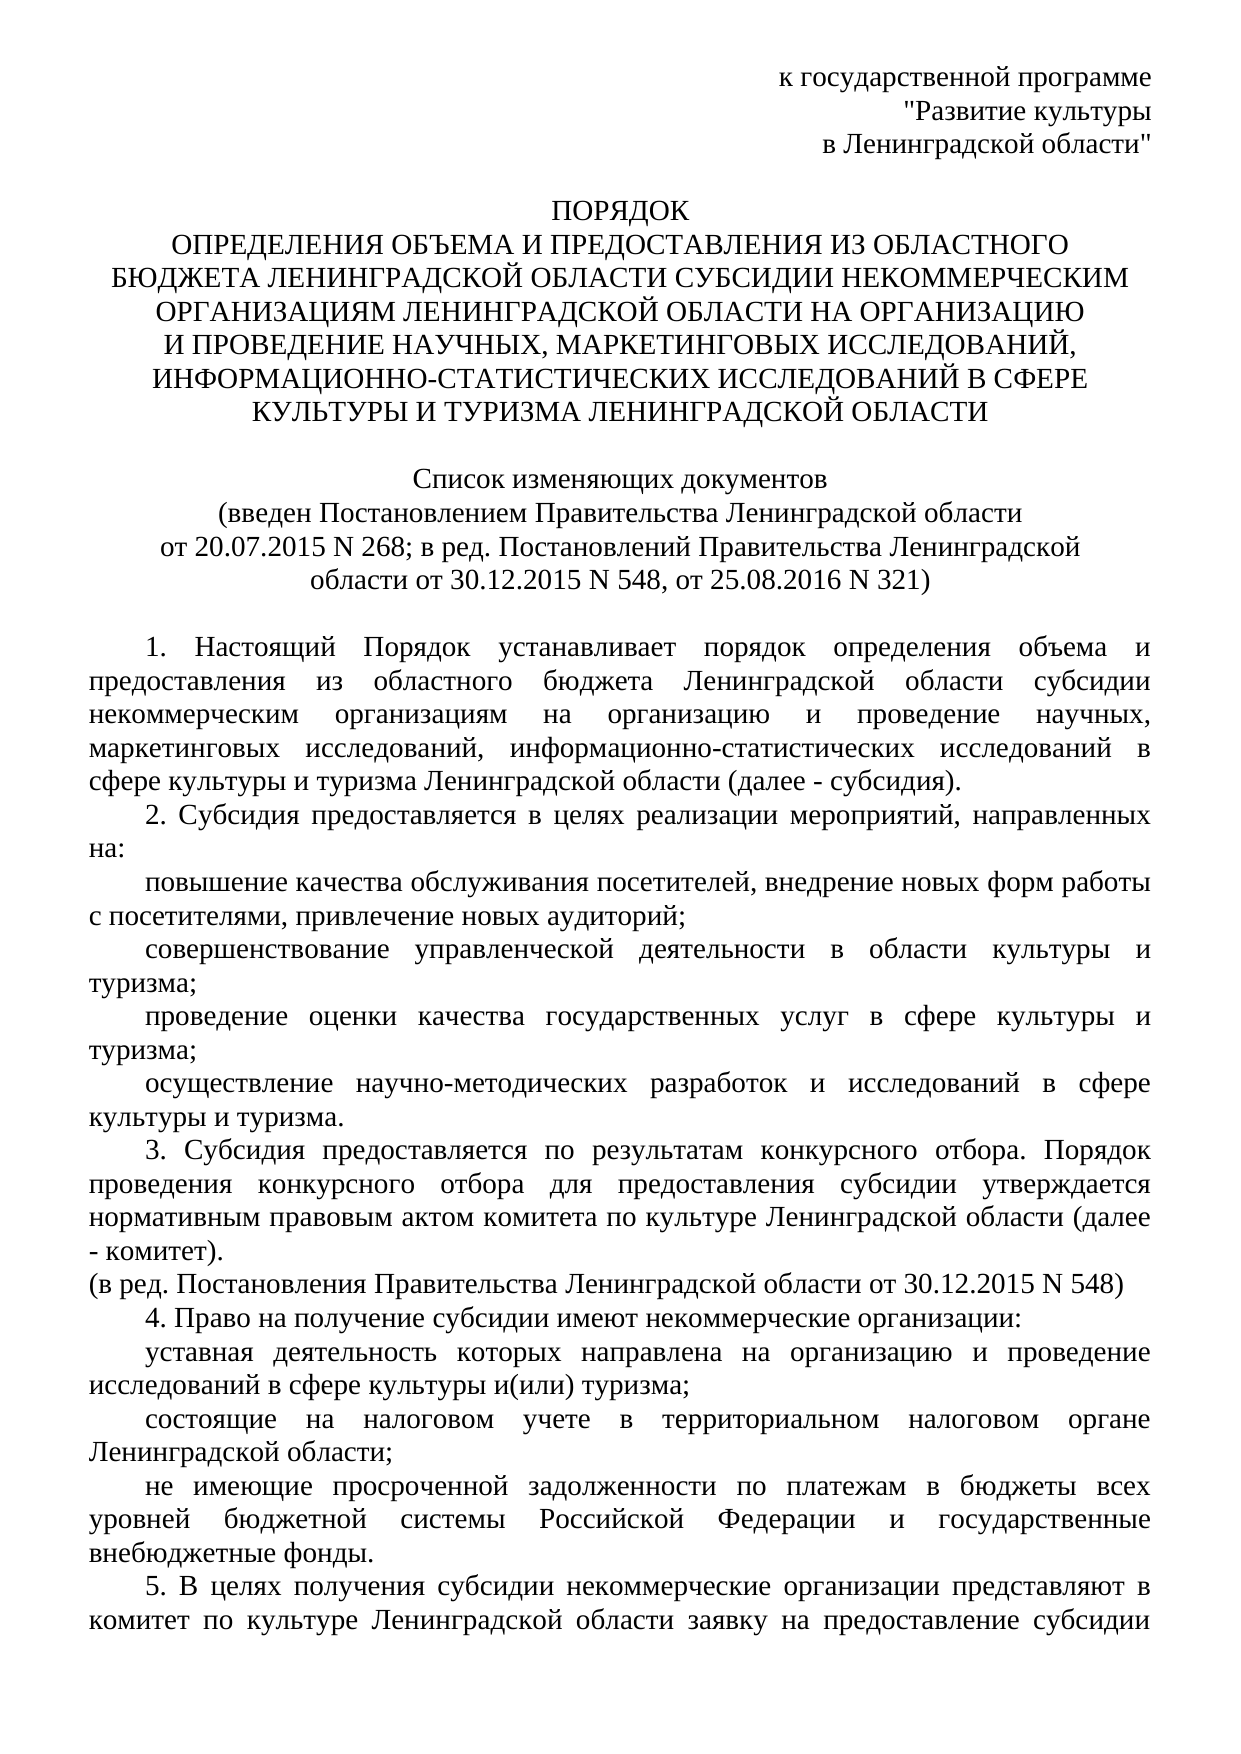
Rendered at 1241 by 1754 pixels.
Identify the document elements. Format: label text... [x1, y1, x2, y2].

text БЮДЖЕТА ЛЕНИНГРАДСКОЙ ОБЛАСТИ СУБСИДИИ НЕКОММЕРЧЕСКИМ [88, 260, 1152, 294]
text 4. Право на получение субсидии имеют некоммерческие организации: [88, 1300, 1152, 1334]
text Список изменяющих документов [88, 462, 1152, 495]
text И ПРОВЕДЕНИЕ НАУЧНЫХ, МАРКЕТИНГОВЫХ ИССЛЕДОВАНИЙ, [88, 327, 1152, 361]
text к государственной программе [88, 59, 1152, 93]
text (введен Постановлением Правительства Ленинградской области [88, 495, 1152, 529]
text состоящие на налоговом учете в территориальном налоговом органе Ленинградской области; [88, 1401, 1152, 1468]
text 2. Субсидия предоставляется в целях реализации мероприятий, направленных на: [88, 797, 1152, 864]
text ОРГАНИЗАЦИЯМ ЛЕНИНГРАДСКОЙ ОБЛАСТИ НА ОРГАНИЗАЦИЮ [88, 294, 1152, 327]
text проведение оценки качества государственных услуг в сфере культуры и туризма; [88, 998, 1152, 1065]
text "Развитие культуры [88, 93, 1152, 126]
text ИНФОРМАЦИОННО-СТАТИСТИЧЕСКИХ ИССЛЕДОВАНИЙ В СФЕРЕ [88, 361, 1152, 394]
text повышение качества обслуживания посетителей, внедрение новых форм работы с посетителями, привлечение новых аудиторий; [88, 864, 1152, 931]
text области от 30.12.2015 N 548, от 25.08.2016 N 321) [88, 562, 1152, 596]
text не имеющие просроченной задолженности по платежам в бюджеты всех уровней бюджетной системы Российской Федерации и государственные внебюджетные фонды. [88, 1468, 1152, 1568]
text от 20.07.2015 N 268; в ред. Постановлений Правительства Ленинградской [88, 529, 1152, 562]
text совершенствование управленческой деятельности в области культуры и туризма; [88, 931, 1152, 998]
text ПОРЯДОК [88, 193, 1152, 227]
text ОПРЕДЕЛЕНИЯ ОБЪЕМА И ПРЕДОСТАВЛЕНИЯ ИЗ ОБЛАСТНОГО [88, 227, 1152, 260]
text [88, 1568, 1152, 1636]
text 3. Субсидия предоставляется по результатам конкурсного отбора. Порядок проведения конкурсного отбора для предоставления субсидии утверждается нормативным правовым актом комитета по культуре Ленинградской области (далее - комитет). [88, 1132, 1152, 1267]
text в Ленинградской области" [88, 126, 1152, 160]
text (в ред. Постановления Правительства Ленинградской области от 30.12.2015 N 548) [88, 1267, 1152, 1300]
text КУЛЬТУРЫ И ТУРИЗМА ЛЕНИНГРАДСКОЙ ОБЛАСТИ [88, 394, 1152, 428]
text 1. Настоящий Порядок устанавливает порядок определения объема и предоставления из областного бюджета Ленинградской области субсидии некоммерческим организациям на организацию и проведение научных, маркетинговых исследований, информационно-статистических исследований в сфере культуры и туризма Ленинградской области (далее - субсидия). [88, 629, 1152, 797]
text осуществление научно-методических разработок и исследований в сфере культуры и туризма. [88, 1065, 1152, 1132]
text уставная деятельность которых направлена на организацию и проведение исследований в сфере культуры и(или) туризма; [88, 1334, 1152, 1401]
